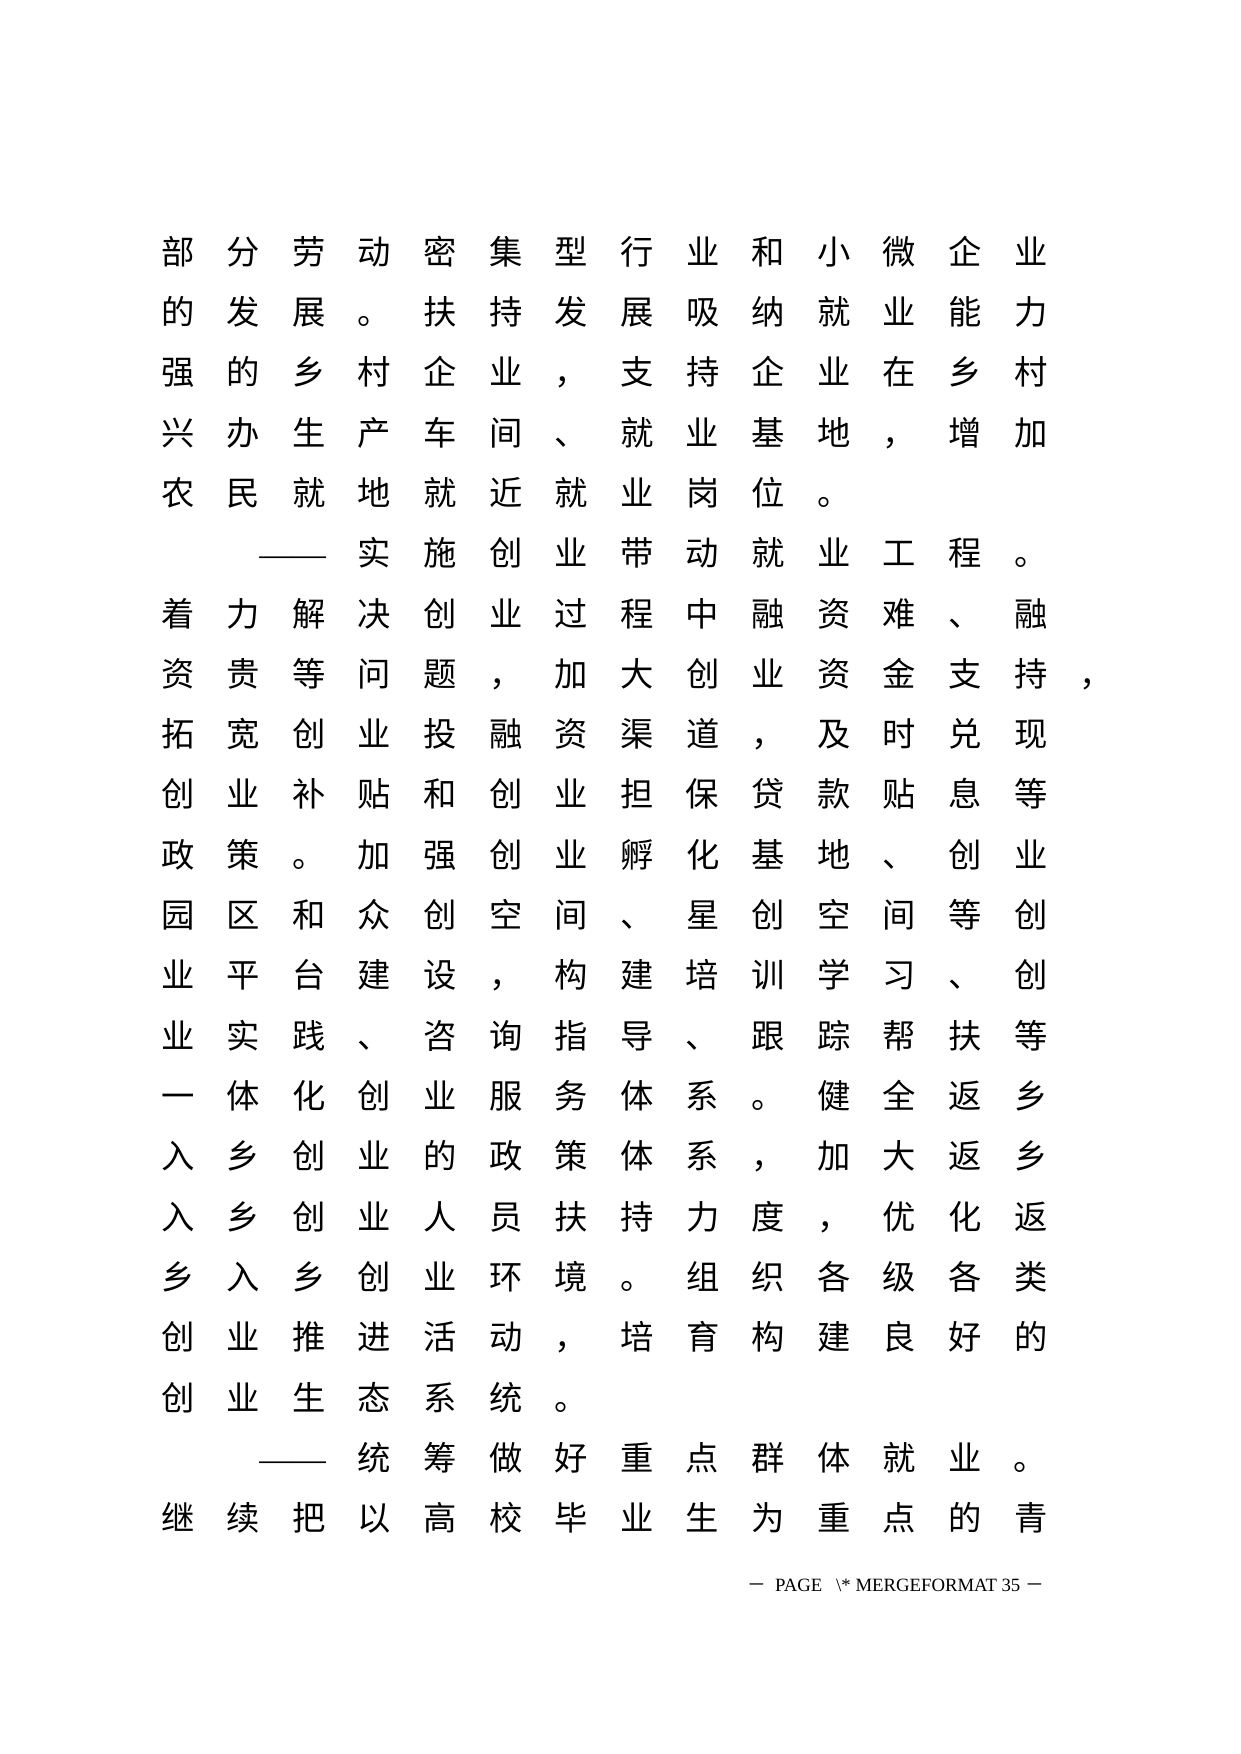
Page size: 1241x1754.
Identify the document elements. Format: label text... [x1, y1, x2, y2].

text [161, 219, 1079, 521]
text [161, 1426, 1079, 1546]
text ——实施创业带动就业工程。着力解决创业过程中融资难、融资贵等问题，加大创业资金支持，拓宽创业投融资渠道，及时兑现创业补贴和创业担保贷款贴息等政策。加强创业孵化基地、创业园区和众创空间、星创空间等创业平台建设，构建培训学习、创业实践、咨询指导、跟踪帮扶等一体化创业服务体系。健全返乡入乡创业的政策体系，加大返乡入乡创业人员扶持力度，优化返乡入乡创业环境。组织各级各类创业推进活动，培育构建良好的创业生态系统。 [161, 521, 1079, 1426]
